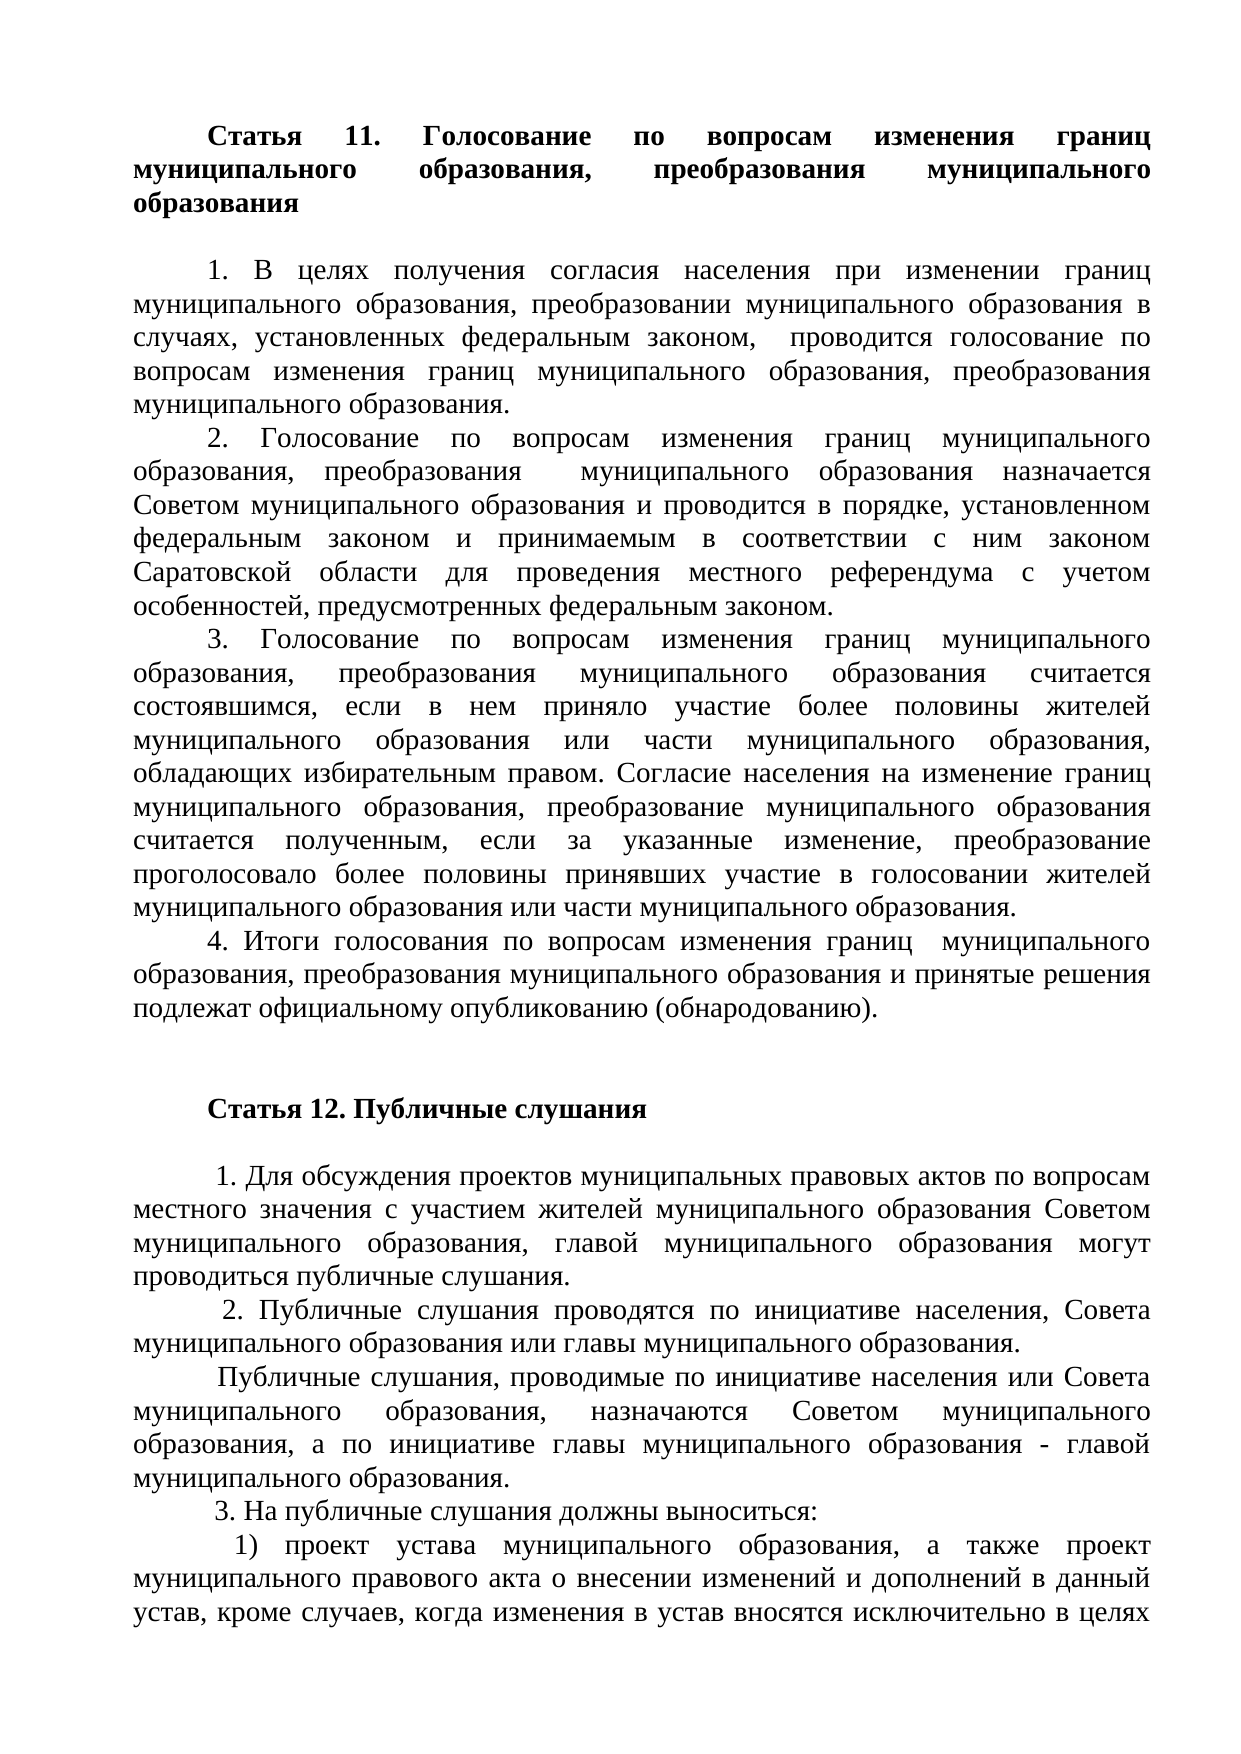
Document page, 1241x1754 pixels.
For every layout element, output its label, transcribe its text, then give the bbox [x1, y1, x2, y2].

text Статья 12. Публичные слушания [133, 1091, 1152, 1124]
text 3. Голосование по вопросам изменения границ муниципального образования, преобразования муниципального образования считается состоявшимся, если в нем приняло участие более половины жителей муниципального образования или части муниципального образования, обладающих избирательным правом. Согласие населения на изменение границ муниципального образования, преобразование муниципального образования считается полученным, если за указанные изменение, преобразование проголосовало более половины принявших участие в голосовании жителей муниципального образования или части муниципального образования. [133, 621, 1152, 923]
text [133, 1527, 1152, 1627]
text Публичные слушания, проводимые по инициативе населения или Совета муниципального образования, назначаются Советом муниципального образования, а по инициативе главы муниципального образования - главой муниципального образования. [133, 1359, 1152, 1493]
text 2. Голосование по вопросам изменения границ муниципального образования, преобразования муниципального образования назначается Советом муниципального образования и проводится в порядке, установленном федеральным законом и принимаемым в соответствии с ним законом Саратовской области для проведения местного референдума с учетом особенностей, предусмотренных федеральным законом. [133, 420, 1152, 621]
text 3. На публичные слушания должны выноситься: [133, 1493, 1152, 1527]
text Статья 11. Голосование по вопросам изменения границ муниципального образования, преобразования муниципального образования [133, 118, 1152, 219]
text 1. Для обсуждения проектов муниципальных правовых актов по вопросам местного значения с участием жителей муниципального образования Советом муниципального образования, главой муниципального образования могут проводиться публичные слушания. [133, 1158, 1152, 1292]
text 1. В целях получения согласия населения при изменении границ муниципального образования, преобразовании муниципального образования в случаях, установленных федеральным законом, проводится голосование по вопросам изменения границ муниципального образования, преобразования муниципального образования. [133, 252, 1152, 420]
text 2. Публичные слушания проводятся по инициативе населения, Совета муниципального образования или главы муниципального образования. [133, 1292, 1152, 1359]
text 4. Итоги голосования по вопросам изменения границ муниципального образования, преобразования муниципального образования и принятые решения подлежат официальному опубликованию (обнародованию). [133, 923, 1152, 1024]
